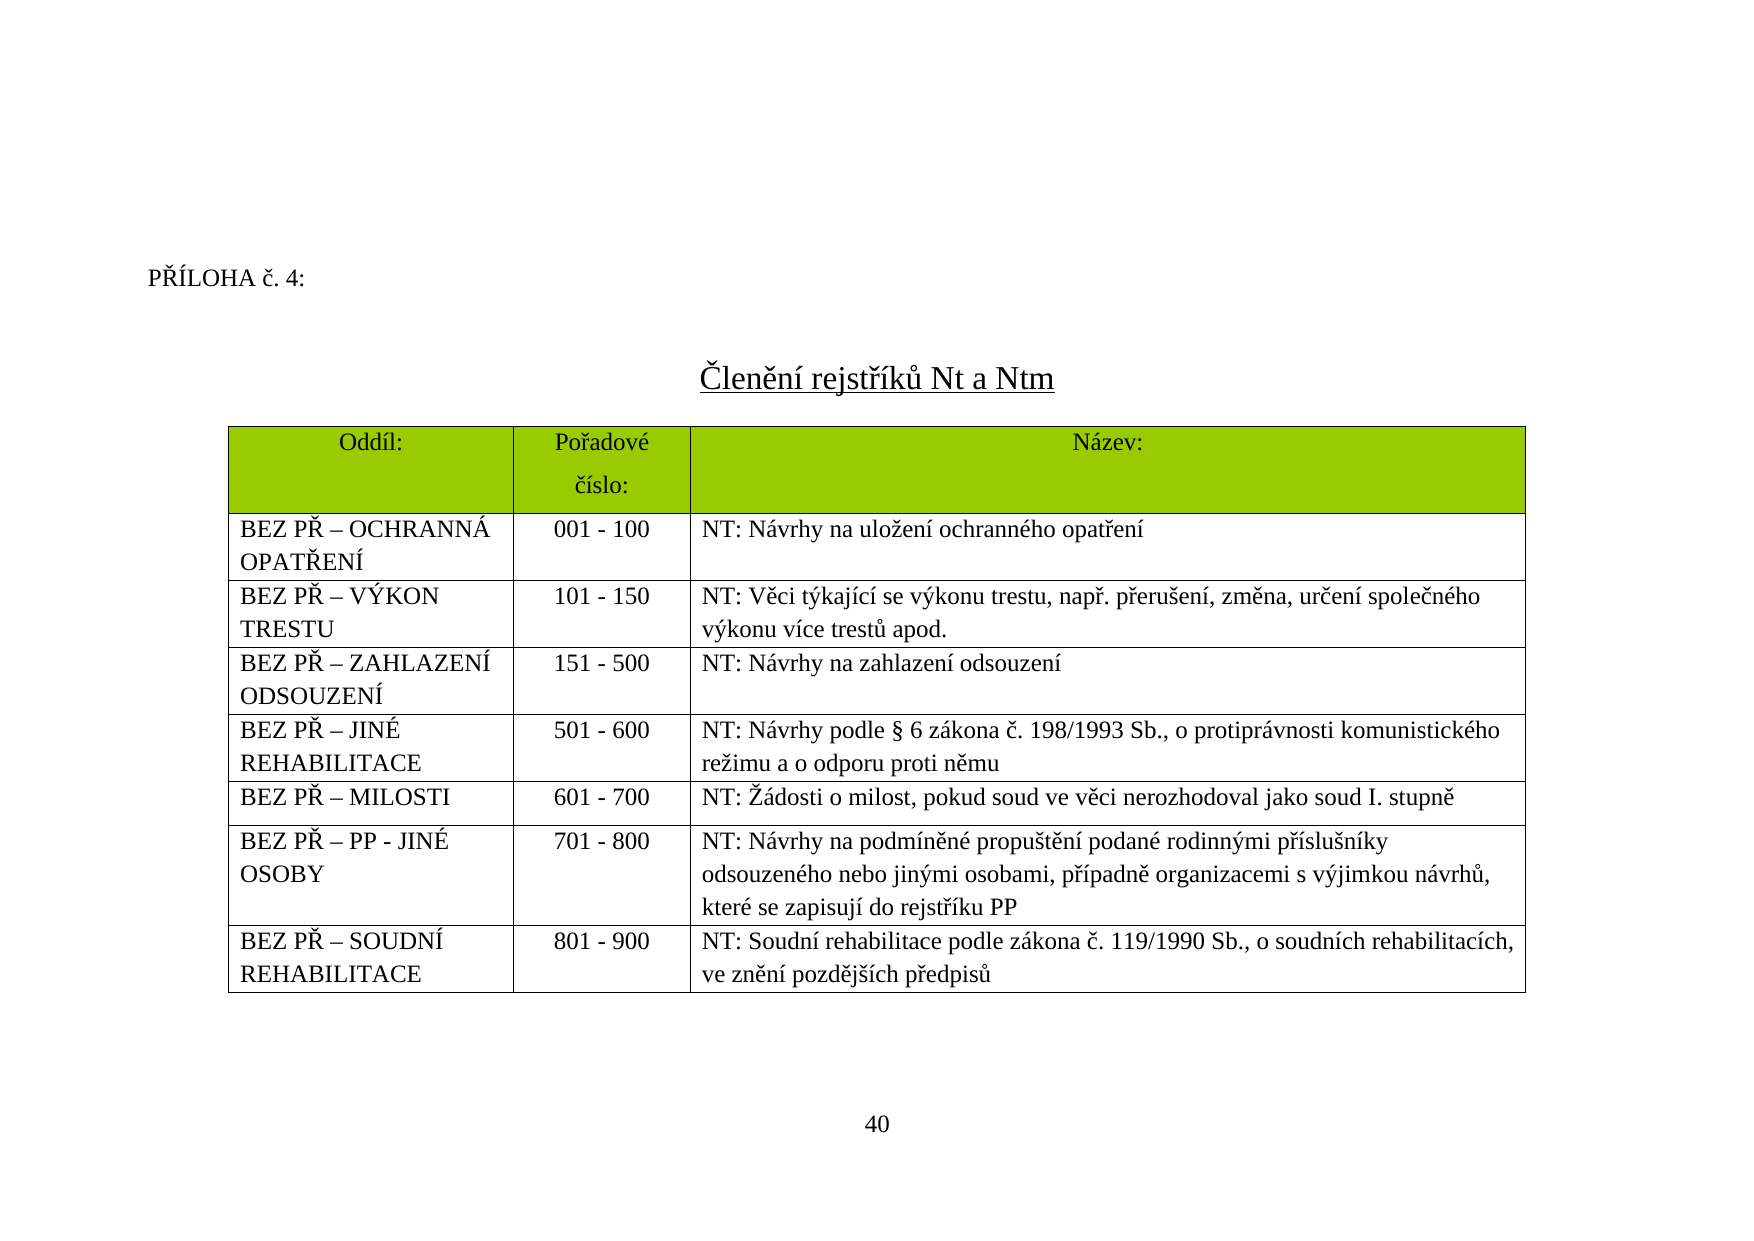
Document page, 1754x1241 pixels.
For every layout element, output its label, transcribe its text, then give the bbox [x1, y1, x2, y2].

subtitle Členění rejstříků Nt a Ntm [148, 358, 1606, 397]
subtitle PŘÍLOHA č. 4: [148, 263, 1606, 291]
table_cell BEZ PŘ – MILOSTI [229, 782, 513, 825]
table_cell BEZ PŘ – ZAHLAZENÍ ODSOUZENÍ [229, 648, 513, 714]
table_cell NT: Žádosti o milost, pokud soud ve věci nerozhodoval jako soud I. stupně [691, 782, 1525, 825]
table_cell 601 - 700 [514, 782, 690, 825]
table_cell 151 - 500 [514, 648, 690, 714]
table_cell 801 - 900 [514, 926, 690, 992]
table_header Název: [691, 427, 1525, 513]
table_cell 001 - 100 [514, 514, 690, 580]
table_cell BEZ PŘ – VÝKON TRESTU [229, 581, 513, 647]
table_cell BEZ PŘ – SOUDNÍ REHABILITACE [229, 926, 513, 992]
table_cell BEZ PŘ – OCHRANNÁ OPATŘENÍ [229, 514, 513, 580]
table_cell NT: Věci týkající se výkonu trestu, např. přerušení, změna, určení společného výkonu více trestů apod. [691, 581, 1525, 647]
table_cell NT: Návrhy na uložení ochranného opatření [691, 514, 1525, 580]
table_cell NT: Návrhy podle § 6 zákona č. 198/1993 Sb., o protiprávnosti komunistického režimu a o odporu proti němu [691, 715, 1525, 781]
table_cell 101 - 150 [514, 581, 690, 647]
table_cell 701 - 800 [514, 826, 690, 925]
table_cell BEZ PŘ – PP - JINÉ OSOBY [229, 826, 513, 925]
table_header Oddíl: [229, 427, 513, 513]
table_cell BEZ PŘ – JINÉ REHABILITACE [229, 715, 513, 781]
table_header Pořadové číslo: [514, 427, 690, 513]
table_cell NT: Návrhy na podmíněné propuštění podané rodinnými příslušníky odsouzeného nebo jinými osobami, případně organizacemi s výjimkou návrhů, které se zapisují do rejstříku PP [691, 826, 1525, 925]
table_cell NT: Návrhy na zahlazení odsouzení [691, 648, 1525, 714]
table_cell NT: Soudní rehabilitace podle zákona č. 119/1990 Sb., o soudních rehabilitacích, ve znění pozdějších předpisů [691, 926, 1525, 992]
table_cell 501 - 600 [514, 715, 690, 781]
